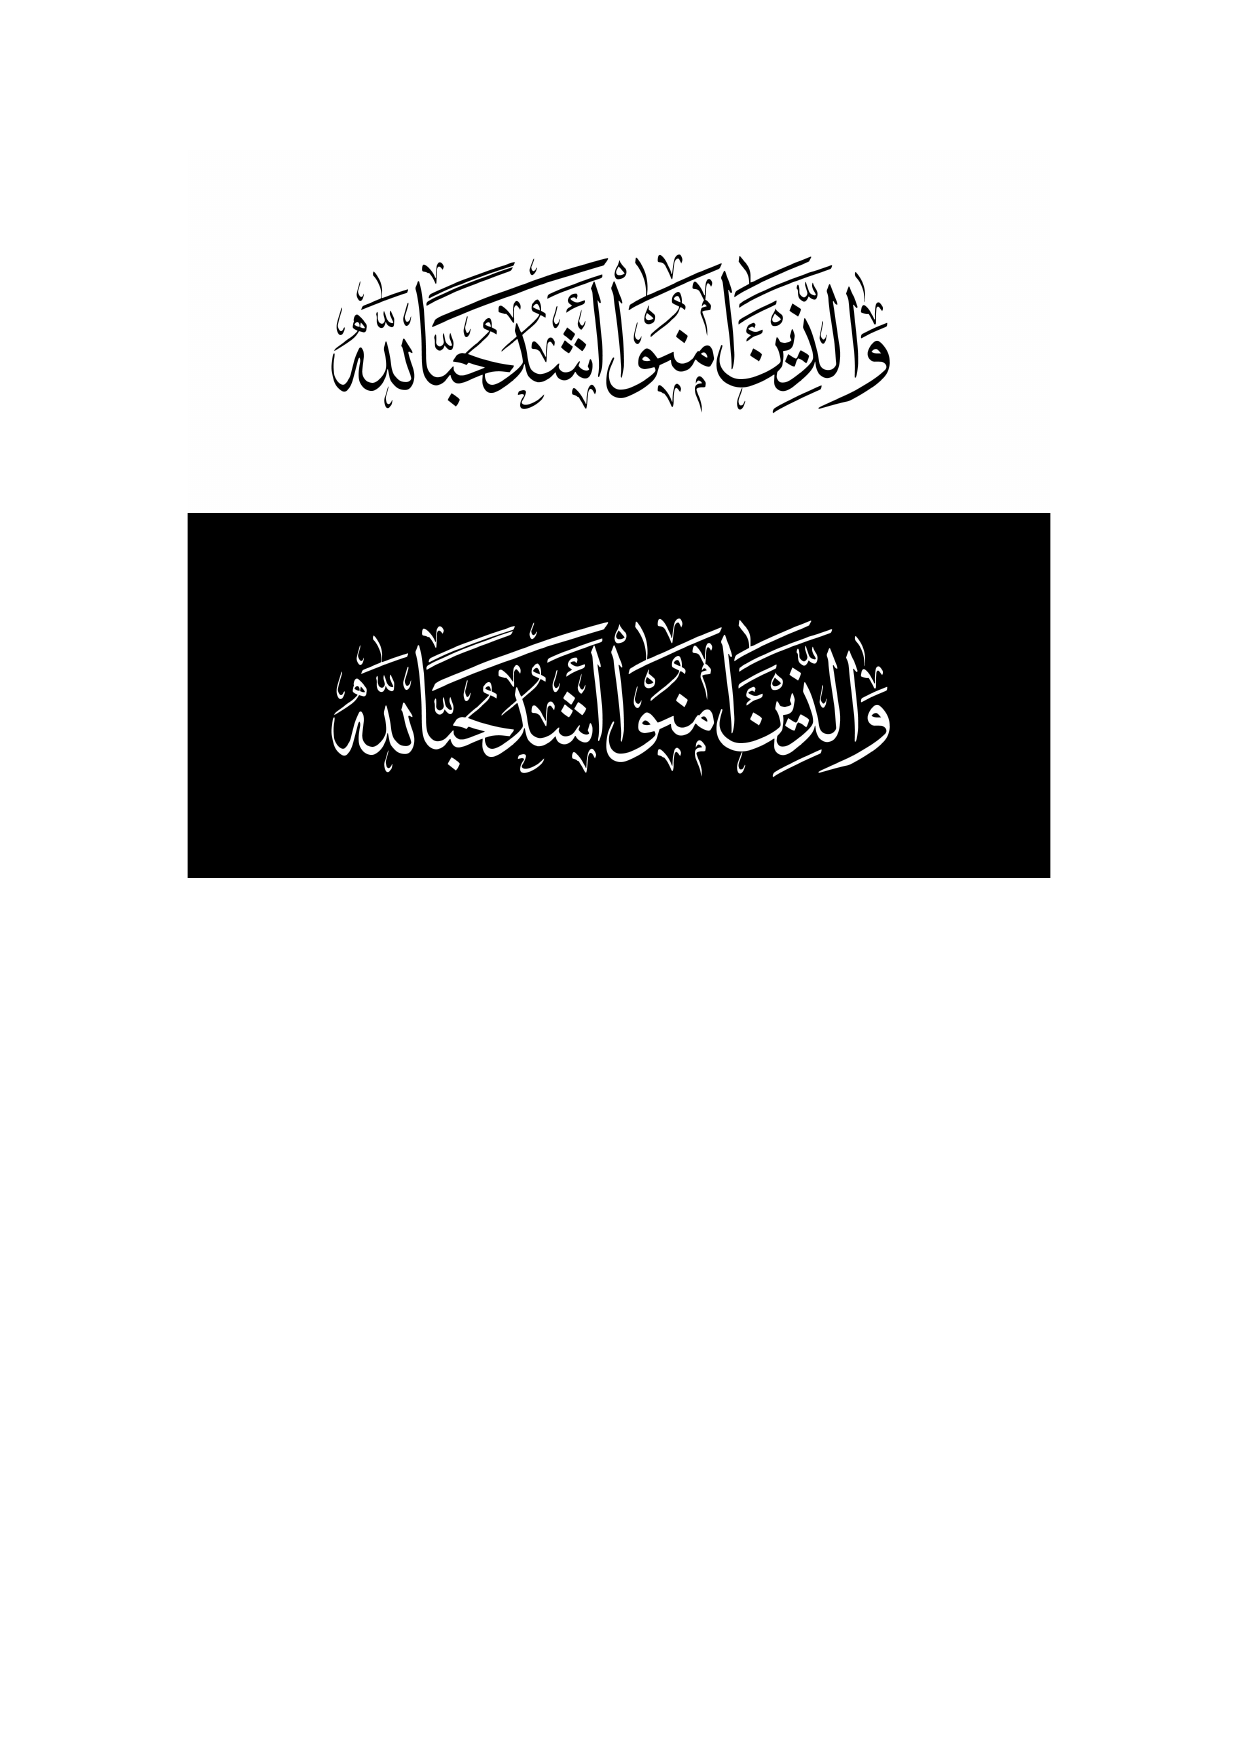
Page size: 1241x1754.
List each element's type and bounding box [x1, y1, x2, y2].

picture [187, 150, 1051, 878]
